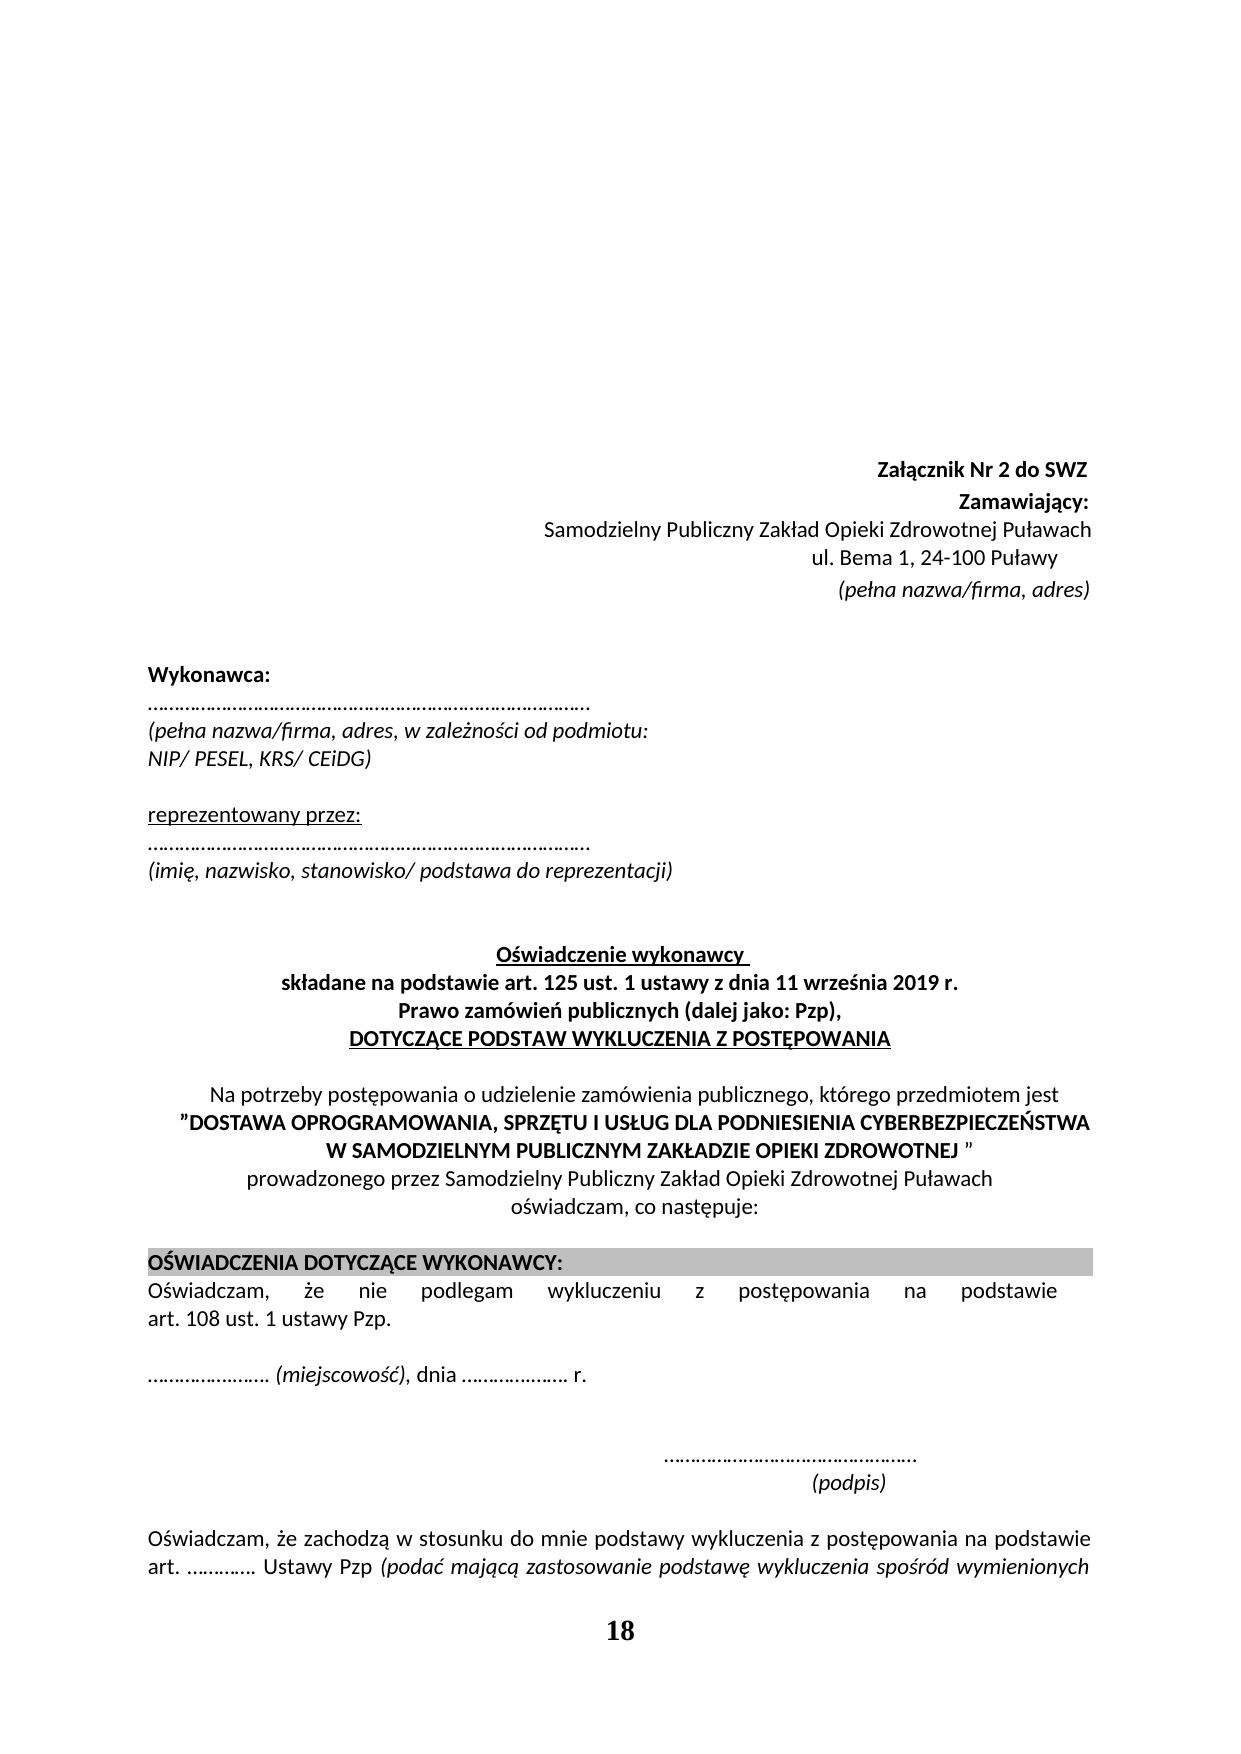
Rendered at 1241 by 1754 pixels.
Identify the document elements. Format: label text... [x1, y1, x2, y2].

text (imię, nazwisko, stanowisko/ podstawa do reprezentacji) [148, 856, 1093, 884]
text DOTYCZĄCE PODSTAW WYKLUCZENIA Z POSTĘPOWANIA [148, 1024, 1093, 1052]
text Wykonawca: [148, 660, 1093, 688]
text ………………………………………………………………………… [148, 688, 1093, 716]
list ”DOSTAWA OPROGRAMOWANIA, SPRZĘTU I USŁUG DLA PODNIESIENIA CYBERBEZPIECZEŃSTWA W SAMODZIELNYM PUBLICZNYM ZAKŁADZIE OPIEKI ZDROWOTNEJ ” [177, 1108, 1093, 1164]
text ul. Bema 1, 24-100 Puławy [148, 543, 1093, 571]
text (pełna nazwa/firma, adres) [148, 576, 1093, 604]
list Na potrzeby postępowania o udzielenie zamówienia publicznego, którego przedmiotem jest [177, 1080, 1093, 1108]
text reprezentowany przez: [148, 800, 1093, 828]
text Prawo zamówień publicznych (dalej jako: Pzp), [148, 996, 1093, 1024]
text ………………………………………………………………………… [148, 828, 1093, 856]
text …………….……. (miejscowość), dnia ………….……. r. [148, 1360, 1093, 1388]
list oświadczam, co następuje: [177, 1192, 1093, 1220]
text składane na podstawie art. 125 ust. 1 ustawy z dnia 11 września 2019 r. [148, 968, 1093, 996]
text Oświadczenie wykonawcy [148, 940, 1093, 968]
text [148, 1524, 1093, 1580]
list Oświadczam, że nie podlegam wykluczeniu z postępowania na podstawie art. 108 ust. 1 ustawy Pzp. [148, 1276, 1093, 1332]
text OŚWIADCZENIA DOTYCZĄCE WYKONAWCY: [148, 1248, 1093, 1276]
text prowadzonego przez Samodzielny Publiczny Zakład Opieki Zdrowotnej Puławach [148, 1164, 1093, 1192]
text (podpis) [738, 1468, 1093, 1496]
text Załącznik Nr 2 do SWZ [148, 455, 1093, 483]
text ………………………………………… [590, 1440, 1093, 1468]
text Samodzielny Publiczny Zakład Opieki Zdrowotnej Puławach [148, 515, 1093, 543]
text Zamawiający: [885, 487, 1093, 515]
text (pełna nazwa/firma, adres, w zależności od podmiotu: NIP/ PESEL, KRS/ CEiDG) [148, 716, 1093, 772]
